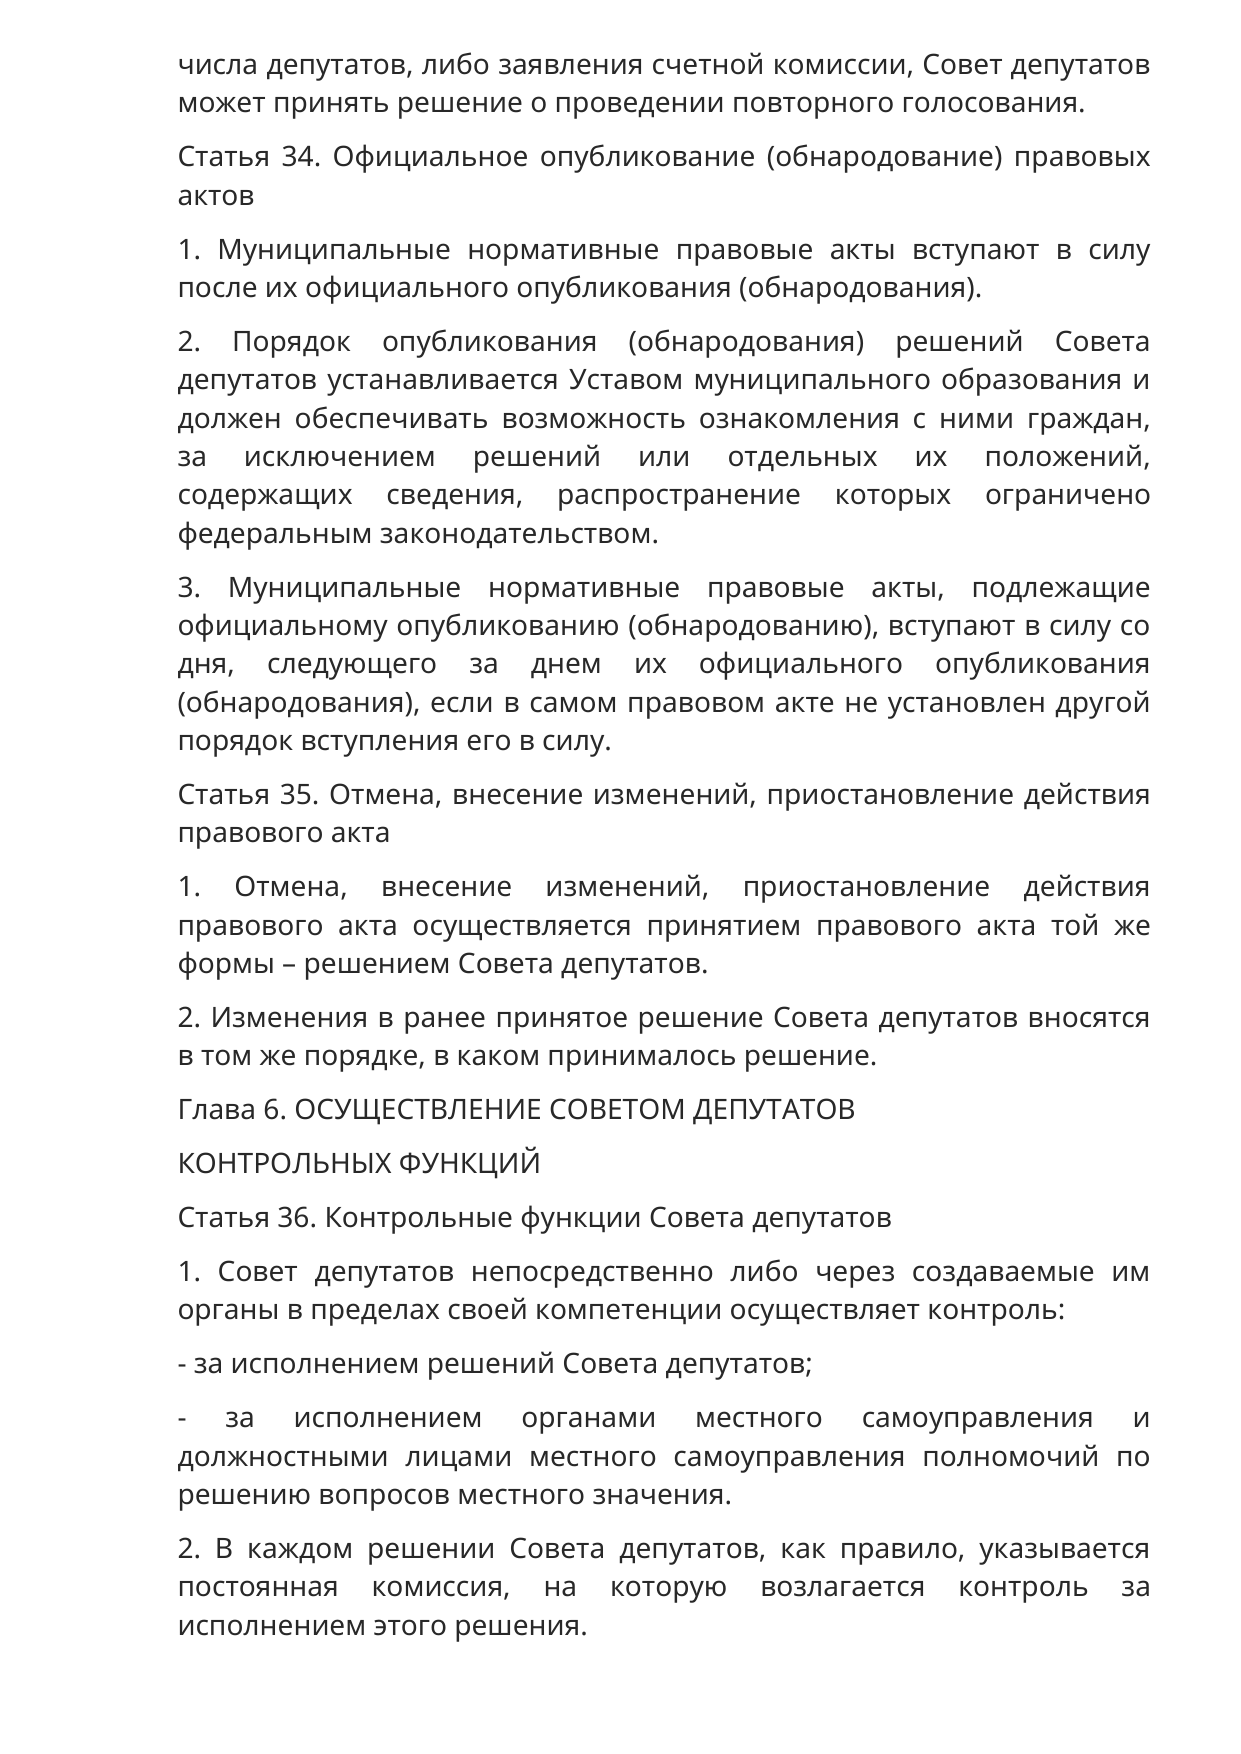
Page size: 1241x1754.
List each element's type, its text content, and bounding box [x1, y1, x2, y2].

text Статья 35. Отмена, внесение изменений, приостановление действия правового акта [177, 774, 1152, 851]
text 1. Муниципальные нормативные правовые акты вступают в силу после их официального опубликования (обнародования). [177, 229, 1152, 306]
text - за исполнением решений Совета депутатов; [177, 1343, 1152, 1382]
text КОНТРОЛЬНЫХ ФУНКЦИЙ [177, 1143, 1152, 1182]
text 1. Совет депутатов непосредственно либо через создаваемые им органы в пределах своей компетенции осуществляет контроль: [177, 1251, 1152, 1328]
text 2. Порядок опубликования (обнародования) решений Совета депутатов устанавливается Уставом муниципального образования и должен обеспечивать возможность ознакомления с ними граждан, за исключением решений или отдельных их положений, содержащих сведения, распространение которых ограничено федеральным законодательством. [177, 321, 1152, 551]
text Глава 6. ОСУЩЕСТВЛЕНИЕ СОВЕТОМ ДЕПУТАТОВ [177, 1089, 1152, 1128]
text - за исполнением органами местного самоуправления и должностными лицами местного самоуправления полномочий по решению вопросов местного значения. [177, 1397, 1152, 1512]
text 1. Отмена, внесение изменений, приостановление действия правового акта осуществляется принятием правового акта той же формы – решением Совета депутатов. [177, 866, 1152, 981]
text 2. Изменения в ранее принятое решение Совета депутатов вносятся в том же порядке, в каком принималось решение. [177, 997, 1152, 1074]
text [177, 44, 1152, 121]
text Статья 34. Официальное опубликование (обнародование) правовых актов [177, 137, 1152, 213]
text Статья 36. Контрольные функции Совета депутатов [177, 1197, 1152, 1236]
text 2. В каждом решении Совета депутатов, как правило, указывается постоянная комиссия, на которую возлагается контроль за исполнением этого решения. [177, 1528, 1152, 1643]
text 3. Муниципальные нормативные правовые акты, подлежащие официальному опубликованию (обнародованию), вступают в силу со дня, следующего за днем их официального опубликования (обнародования), если в самом правовом акте не установлен другой порядок вступления его в силу. [177, 567, 1152, 758]
